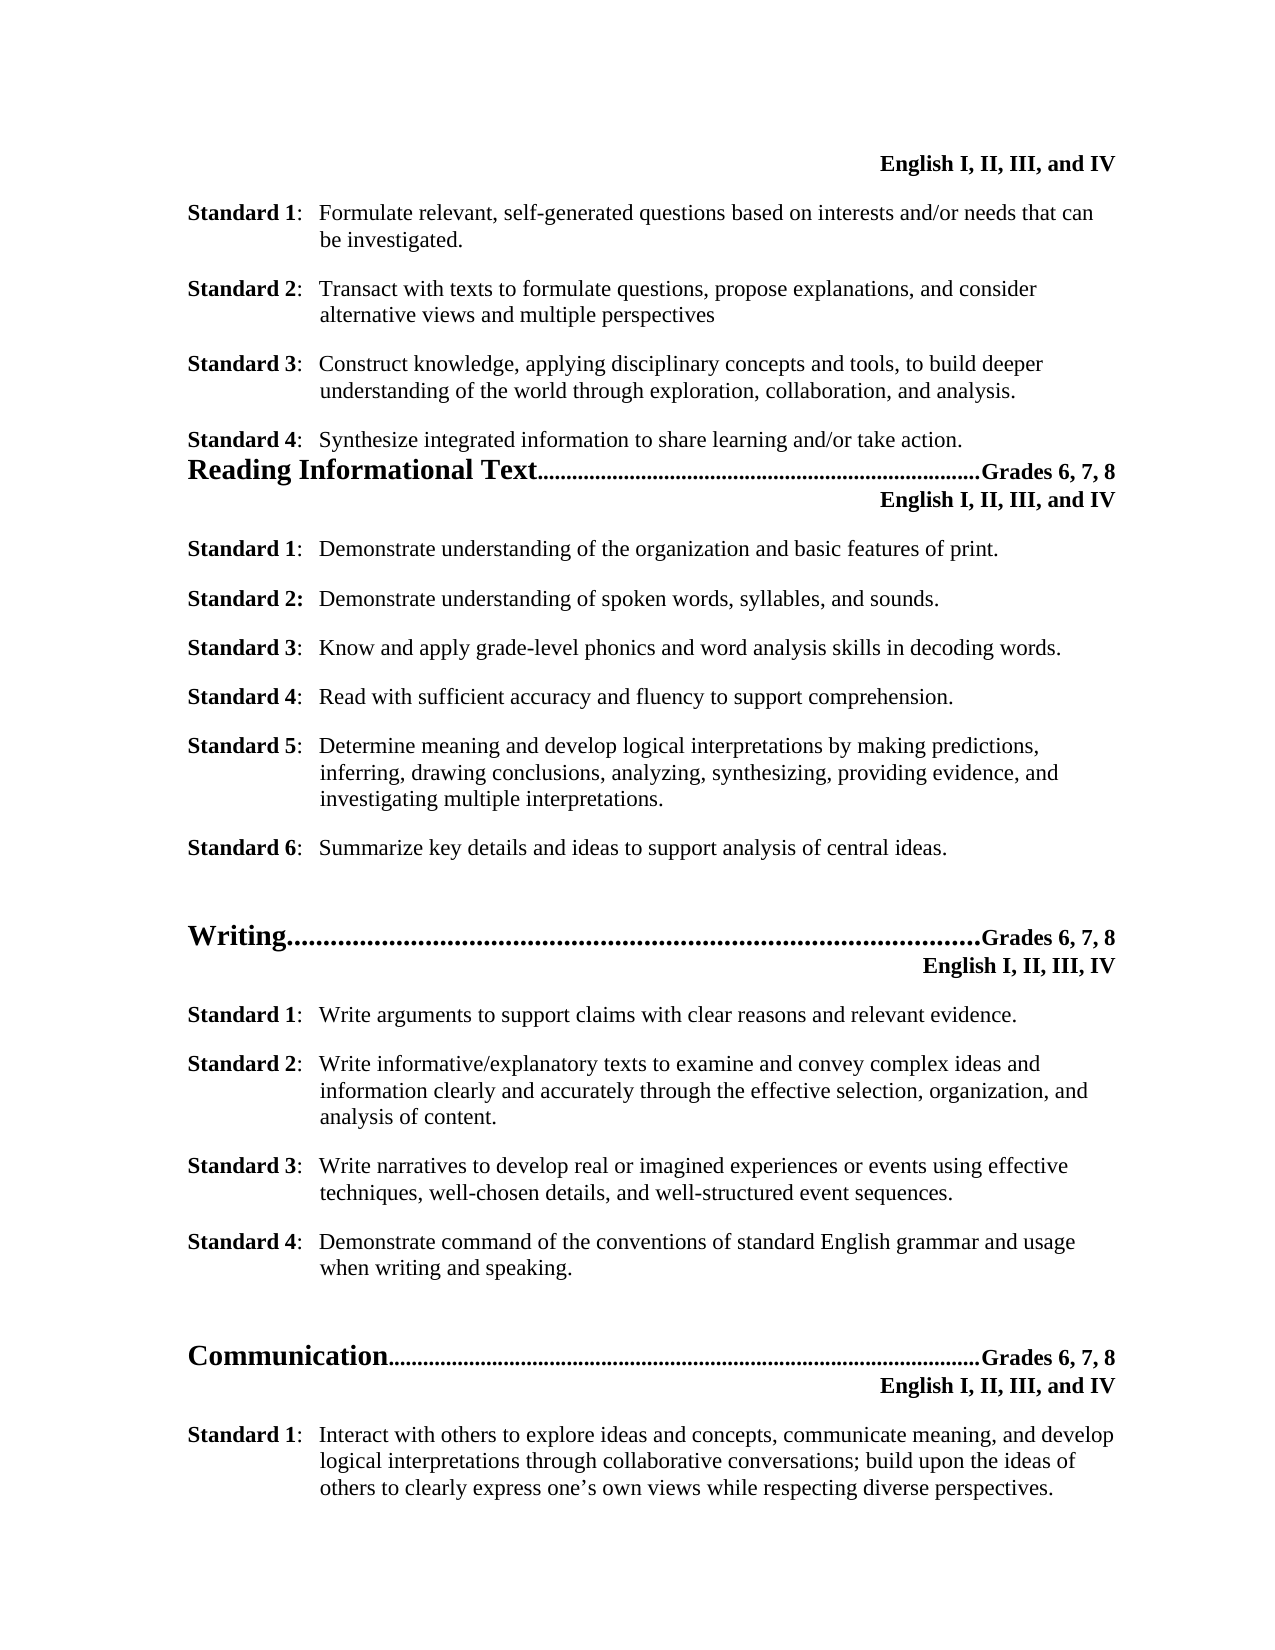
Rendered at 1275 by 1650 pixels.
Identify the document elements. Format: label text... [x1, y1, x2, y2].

text Standard 5: Determine meaning and develop logical interpretations by making predictions, inferring, drawing conclusions, analyzing, synthesizing, providing evidence, and investigating multiple interpretations. [187, 732, 1116, 811]
text English I, II, III, and IV [187, 486, 1116, 512]
text Standard 1: Formulate relevant, self-generated questions based on interests and/or needs that can be investigated. [187, 199, 1116, 252]
text English I, II, III, and IV [187, 1372, 1116, 1398]
text Standard 2: Write informative/explanatory texts to examine and convey complex ideas and information clearly and accurately through the effective selection, organization, and analysis of content. [187, 1050, 1116, 1129]
text English I, II, III, and IV [187, 150, 1116, 176]
text Writing Grades 6, 7, 8 [187, 918, 1116, 952]
text Standard 1: Interact with others to explore ideas and concepts, communicate meaning, and develop logical interpretations through collaborative conversations; build upon the ideas of others to clearly express one’s own views while respecting diverse perspectives. [187, 1421, 1116, 1500]
text Communication Grades 6, 7, 8 [187, 1338, 1116, 1372]
text Standard 4: Read with sufficient accuracy and fluency to support comprehension. [187, 683, 1116, 709]
text Standard 2: Transact with texts to formulate questions, propose explanations, and consider alternative views and multiple perspectives [187, 275, 1116, 328]
text Standard 4: Synthesize integrated information to share learning and/or take action. [187, 426, 1116, 452]
text Standard 6: Summarize key details and ideas to support analysis of central ideas. [187, 834, 1116, 861]
text Standard 2: Demonstrate understanding of spoken words, syllables, and sounds. [187, 584, 1116, 611]
text Standard 1: Demonstrate understanding of the organization and basic features of print. [187, 535, 1116, 562]
text Standard 1: Write arguments to support claims with clear reasons and relevant evidence. [187, 1001, 1116, 1027]
text Standard 4: Demonstrate command of the conventions of standard English grammar and usage when writing and speaking. [187, 1228, 1116, 1281]
text Standard 3: Construct knowledge, applying disciplinary concepts and tools, to build deeper understanding of the world through exploration, collaboration, and analysis. [187, 351, 1116, 403]
text Reading Informational Text Grades 6, 7, 8 [187, 452, 1116, 486]
text English I, II, III, IV [187, 952, 1116, 978]
text Standard 3: Know and apply grade-level phonics and word analysis skills in decoding words. [187, 634, 1116, 660]
text Standard 3: Write narratives to develop real or imagined experiences or events using effective techniques, well-chosen details, and well-structured event sequences. [187, 1152, 1116, 1205]
